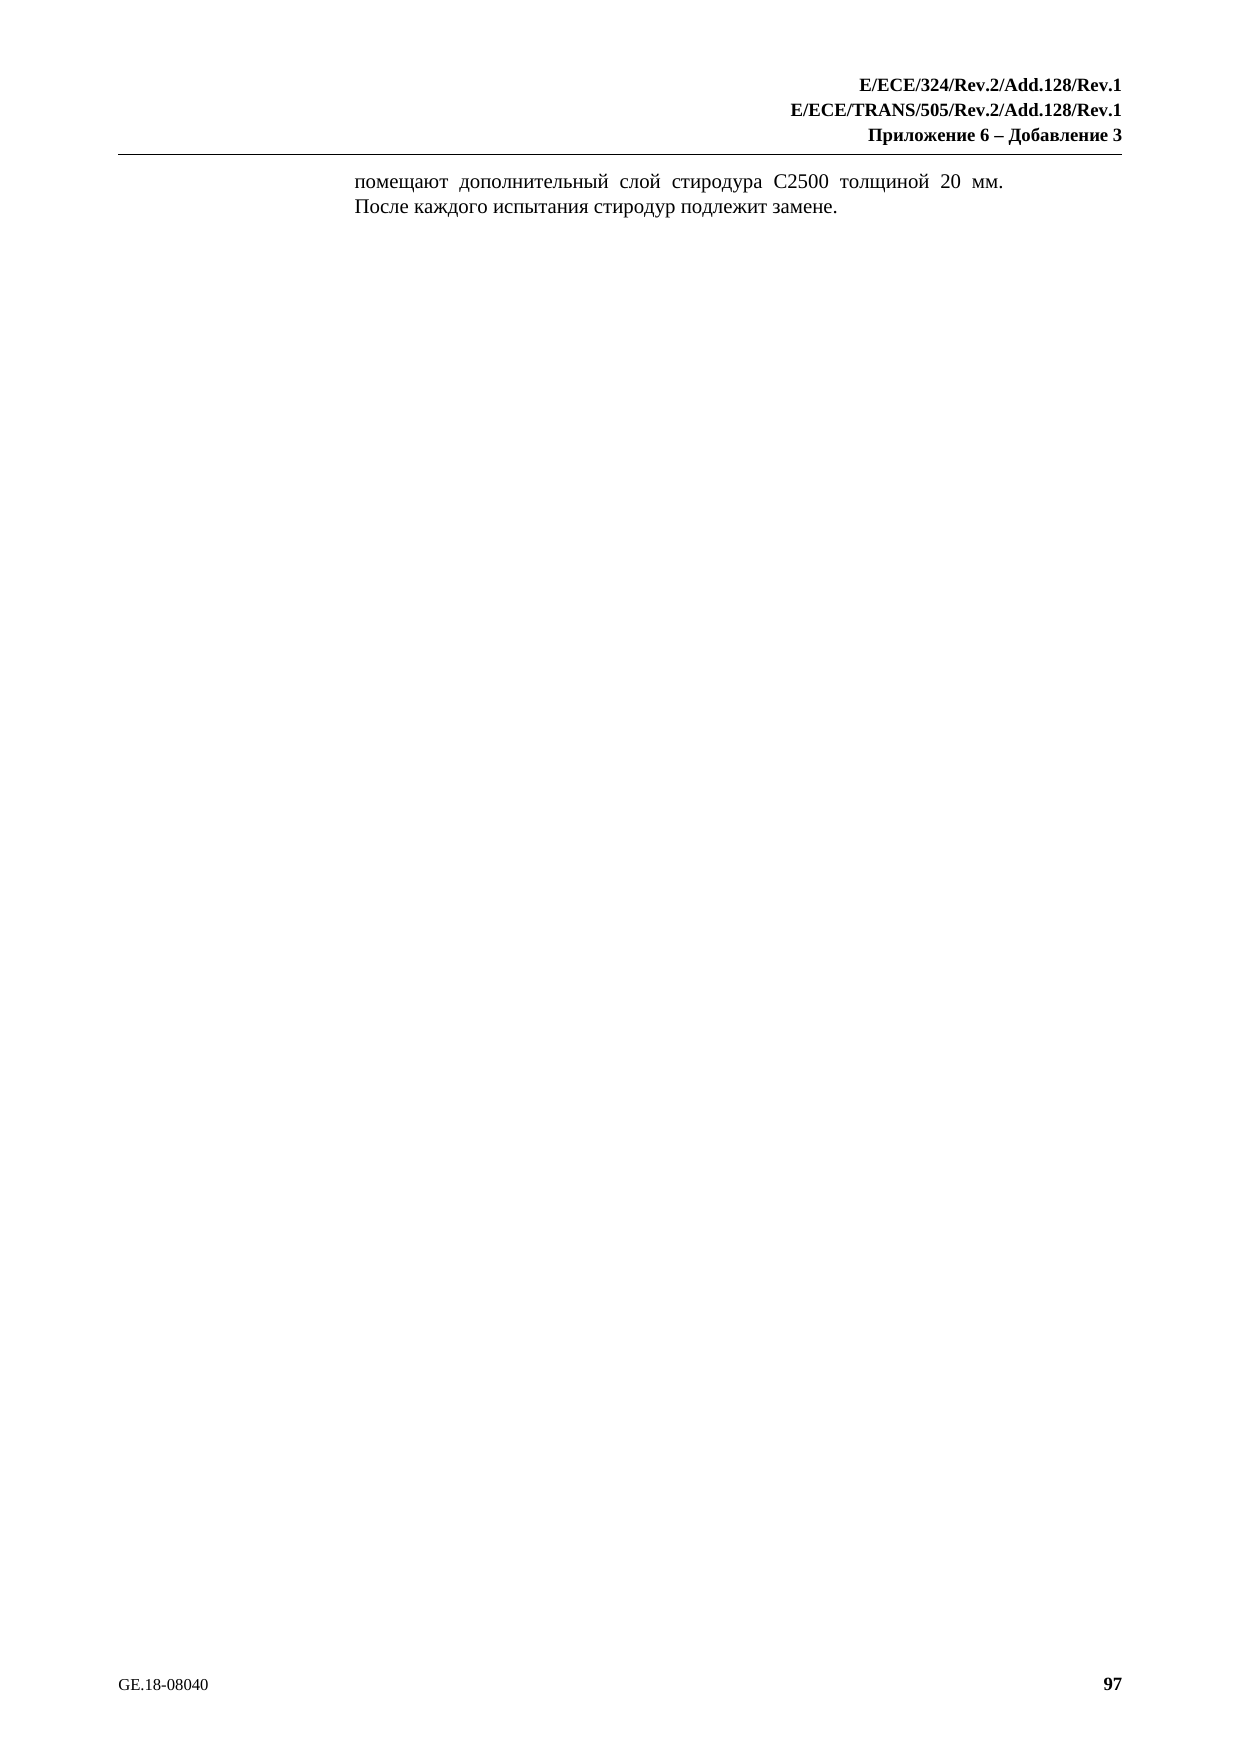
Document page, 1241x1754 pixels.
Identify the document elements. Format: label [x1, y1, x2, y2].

text [236, 168, 1004, 218]
